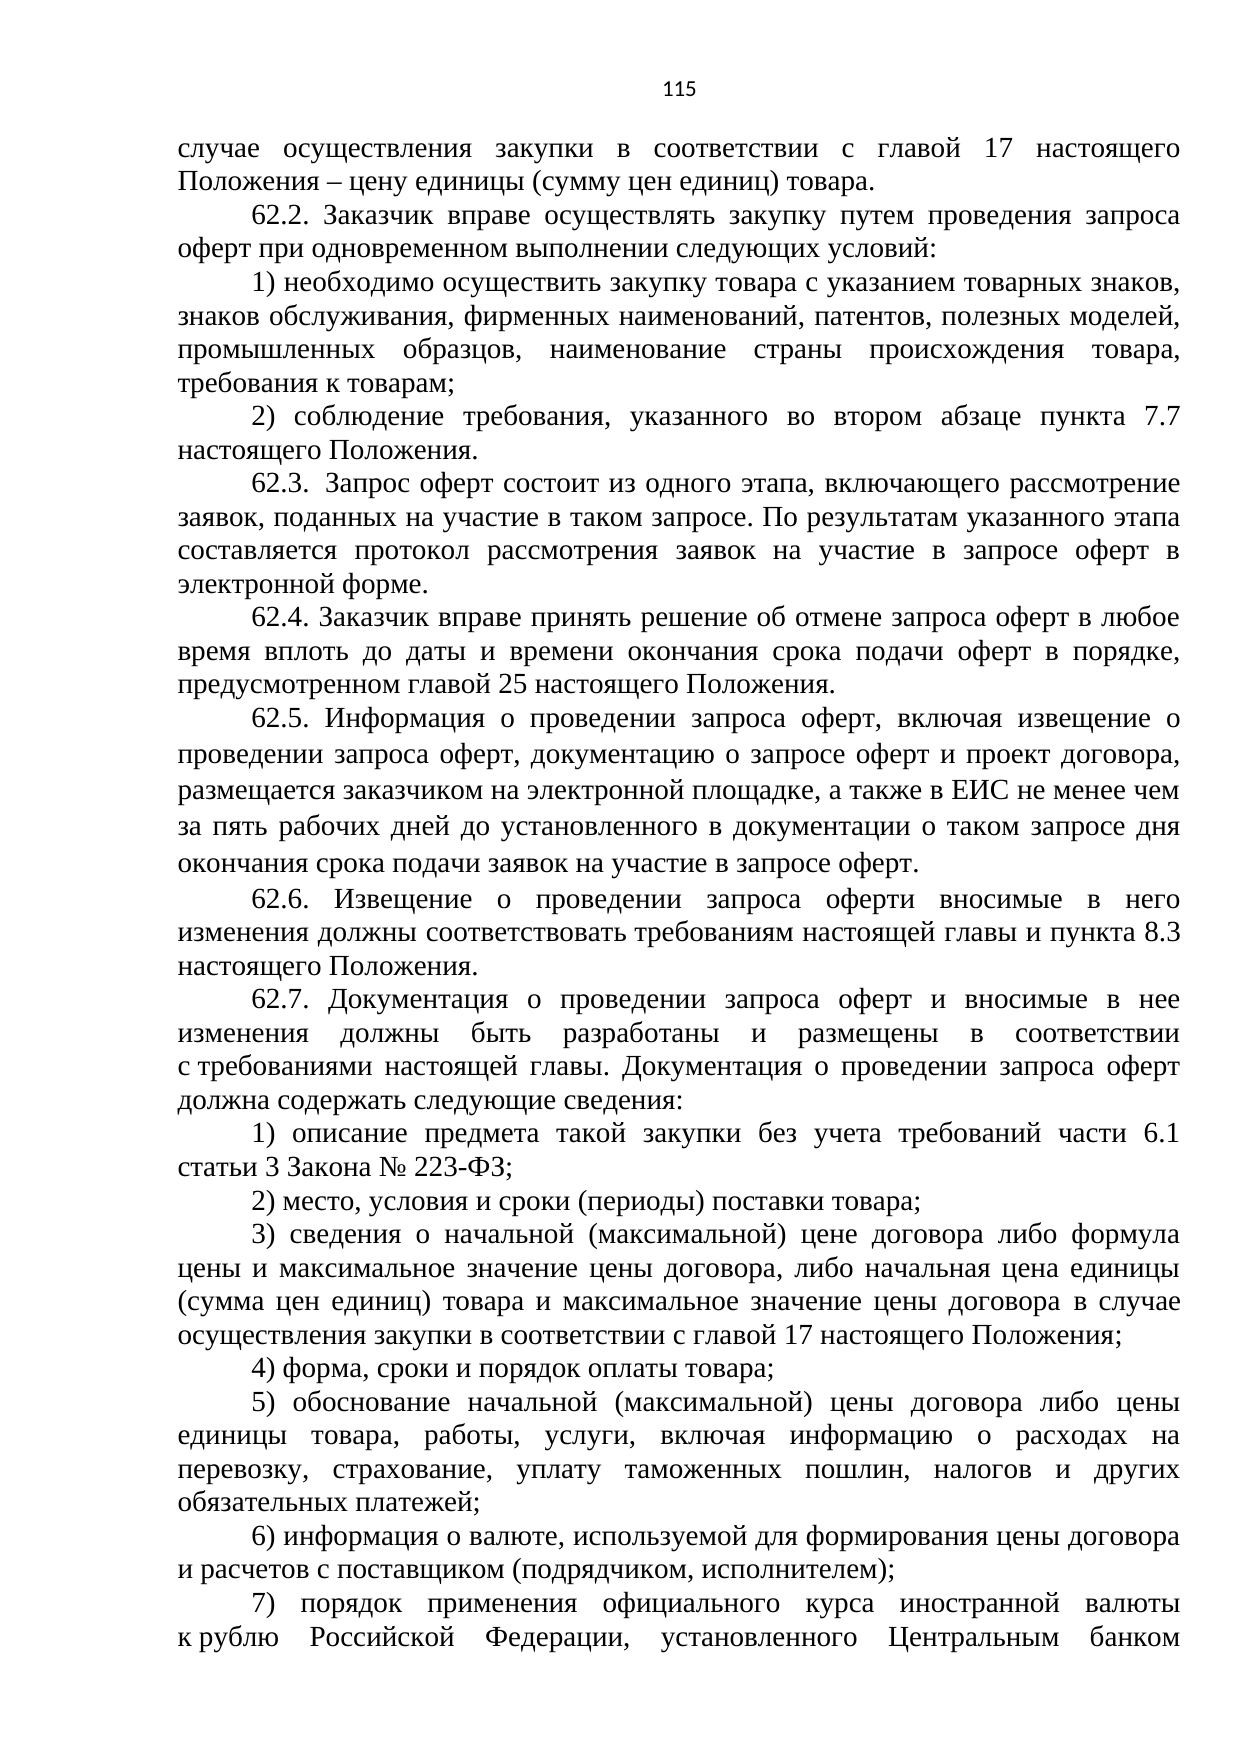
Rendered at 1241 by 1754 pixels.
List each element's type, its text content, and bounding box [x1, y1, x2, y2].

text 62.7. Документация о проведении запроса оферт и вносимые в нее изменения должны быть разработаны и размещены в соответствии с требованиями настоящей главы. Документация о проведении запроса оферт должна содержать следующие сведения: [177, 981, 1181, 1116]
text 3) сведения о начальной (максимальной) цене договора либо формула цены и максимальное значение цены договора, либо начальная цена единицы (сумма цен единиц) товара и максимальное значение цены договора в случае осуществления закупки в соответствии с главой 17 настоящего Положения; [177, 1216, 1181, 1350]
text 62.3. Запрос оферт состоит из одного этапа, включающего рассмотрение заявок, поданных на участие в таком запросе. По результатам указанного этапа составляется протокол рассмотрения заявок на участие в запросе оферт в электронной форме. [177, 465, 1181, 599]
text 5) обоснование начальной (максимальной) цены договора либо цены единицы товара, работы, услуги, включая информацию о расходах на перевозку, страхование, уплату таможенных пошлин, налогов и других обязательных платежей; [177, 1384, 1181, 1518]
text 1) необходимо осуществить закупку товара с указанием товарных знаков, знаков обслуживания, фирменных наименований, патентов, полезных моделей, промышленных образцов, наименование страны происхождения товара, требования к товарам; [177, 264, 1181, 398]
text 62.5. Информация о проведении запроса оферт, включая извещение о проведении запроса оферт, документацию о запросе оферт и проект договора, размещается заказчиком на электронной площадке, а также в ЕИС не менее чем за пять рабочих дней до установленного в документации о таком запросе дня окончания срока подачи заявок на участие в запросе оферт. [177, 700, 1181, 878]
text 2) соблюдение требования, указанного во втором абзаце пункта 7.7 настоящего Положения. [177, 398, 1181, 465]
text 62.6. Извещение о проведении запроса оферти вносимые в него изменения должны соответствовать требованиям настоящей главы и пункта 8.3 настоящего Положения. [177, 881, 1181, 981]
text 62.2. Заказчик вправе осуществлять закупку путем проведения запроса оферт при одновременном выполнении следующих условий: [177, 197, 1181, 264]
text 2) место, условия и сроки (периоды) поставки товара; [177, 1183, 1181, 1216]
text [177, 130, 1181, 197]
text 4) форма, сроки и порядок оплаты товара; [177, 1350, 1181, 1384]
text 62.4. Заказчик вправе принять решение об отмене запроса оферт в любое время вплоть до даты и времени окончания срока подачи оферт в порядке, предусмотренном главой 25 настоящего Положения. [177, 599, 1181, 700]
text 6) информация о валюте, используемой для формирования цены договора и расчетов с поставщиком (подрядчиком, исполнителем); [177, 1518, 1181, 1585]
text 1) описание предмета такой закупки без учета требований части 6.1 статьи 3 Закона № 223-ФЗ; [177, 1116, 1181, 1183]
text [177, 1585, 1181, 1652]
